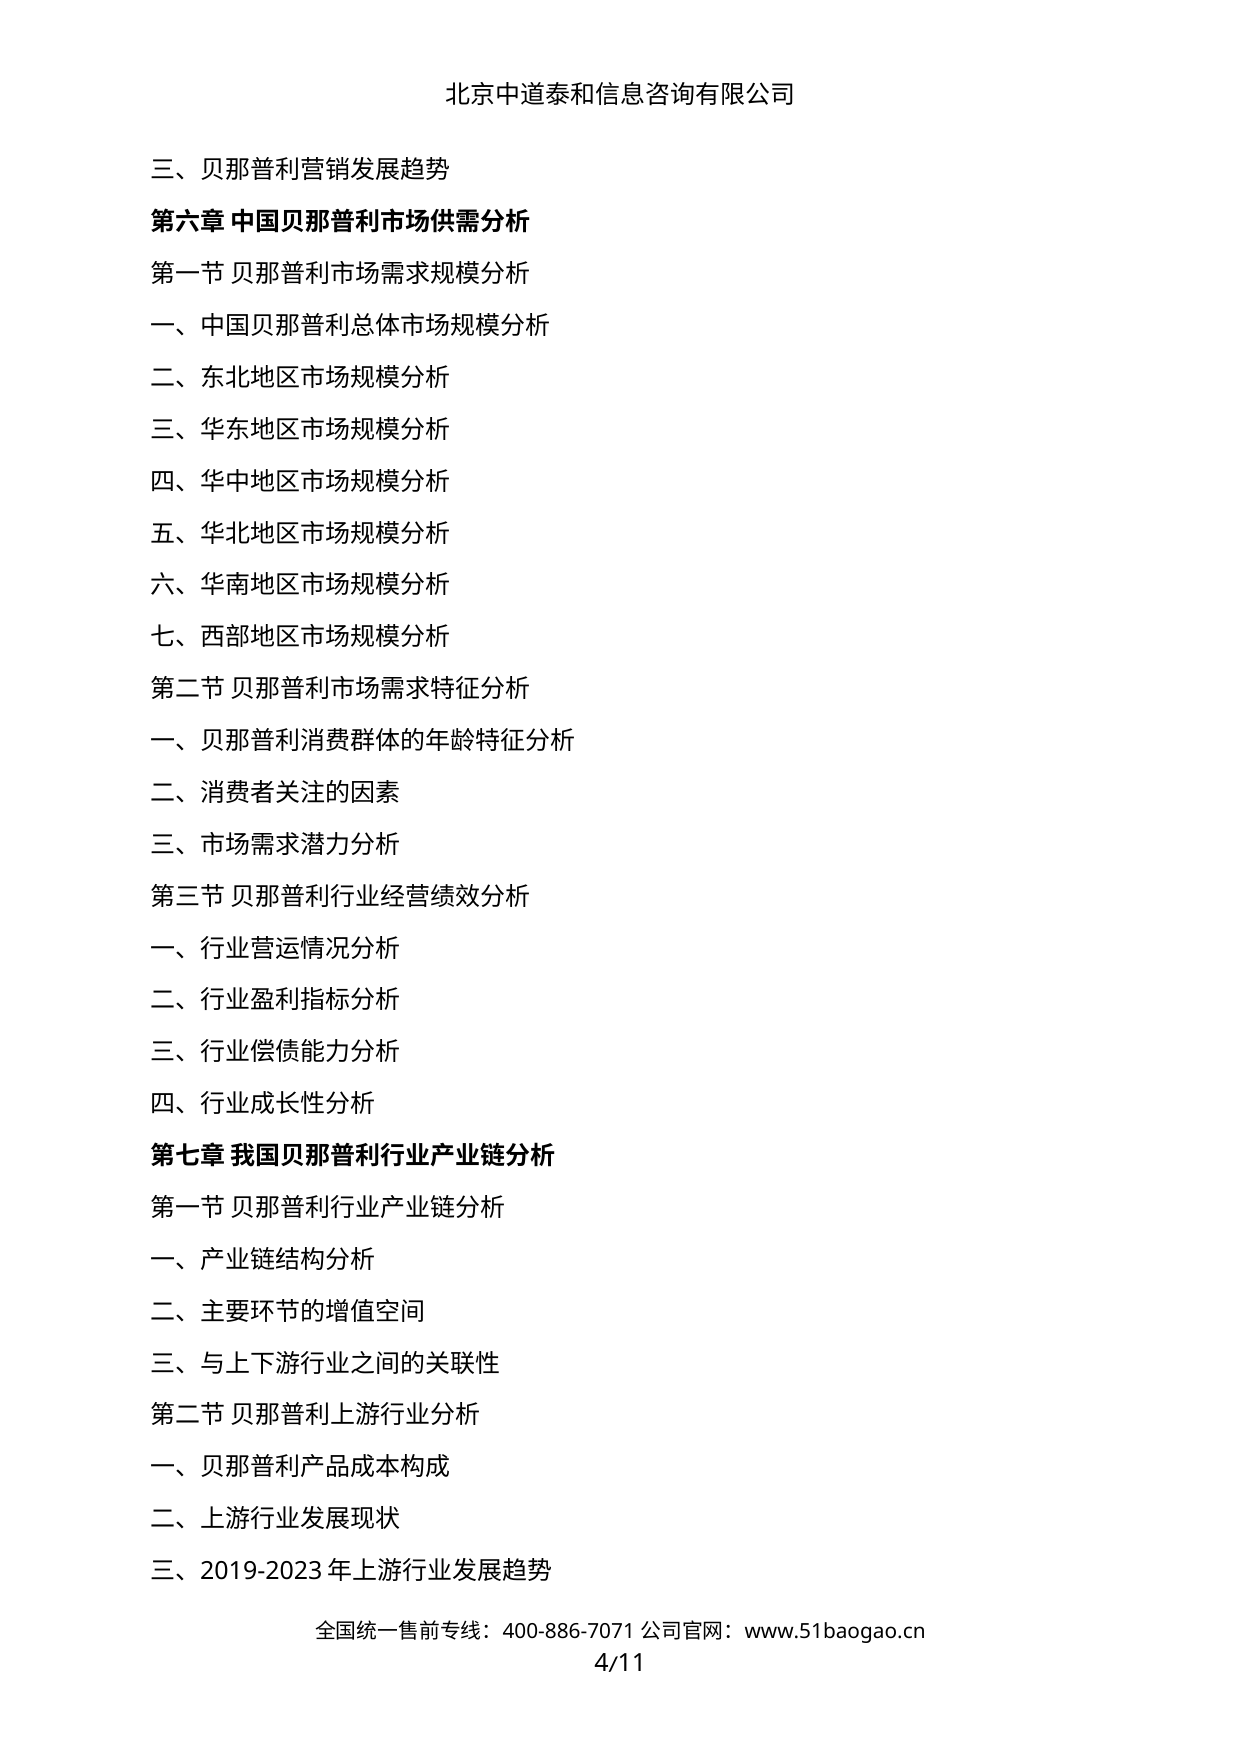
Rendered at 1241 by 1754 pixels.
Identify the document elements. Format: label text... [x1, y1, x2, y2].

text 第二节 贝那普利上游行业分析 [150, 1395, 1090, 1431]
text 七、西部地区市场规模分析 [150, 617, 1090, 653]
text 第三节 贝那普利行业经营绩效分析 [150, 876, 1090, 912]
text 三、华东地区市场规模分析 [150, 409, 1090, 446]
text 三、与上下游行业之间的关联性 [150, 1343, 1090, 1379]
text 二、消费者关注的因素 [150, 772, 1090, 809]
text 第二节 贝那普利市场需求特征分析 [150, 669, 1090, 705]
text 三、2019-2023年上游行业发展趋势 [150, 1551, 1090, 1587]
text 四、行业成长性分析 [150, 1084, 1090, 1120]
text 第六章 中国贝那普利市场供需分析 [150, 202, 1090, 238]
text 一、贝那普利产品成本构成 [150, 1447, 1090, 1483]
text 第一节 贝那普利市场需求规模分析 [150, 254, 1090, 290]
text 三、行业偿债能力分析 [150, 1032, 1090, 1068]
text 一、行业营运情况分析 [150, 928, 1090, 964]
text 二、东北地区市场规模分析 [150, 357, 1090, 394]
text 六、华南地区市场规模分析 [150, 565, 1090, 601]
text 五、华北地区市场规模分析 [150, 513, 1090, 549]
text 二、行业盈利指标分析 [150, 980, 1090, 1016]
text 第七章 我国贝那普利行业产业链分析 [150, 1136, 1090, 1172]
text 四、华中地区市场规模分析 [150, 461, 1090, 497]
text 一、产业链结构分析 [150, 1239, 1090, 1276]
text 一、贝那普利消费群体的年龄特征分析 [150, 721, 1090, 757]
text 一、中国贝那普利总体市场规模分析 [150, 306, 1090, 342]
text 第一节 贝那普利行业产业链分析 [150, 1187, 1090, 1224]
text 三、市场需求潜力分析 [150, 824, 1090, 861]
text 二、上游行业发展现状 [150, 1499, 1090, 1535]
text 三、贝那普利营销发展趋势 [150, 150, 1090, 186]
text 二、主要环节的增值空间 [150, 1291, 1090, 1327]
